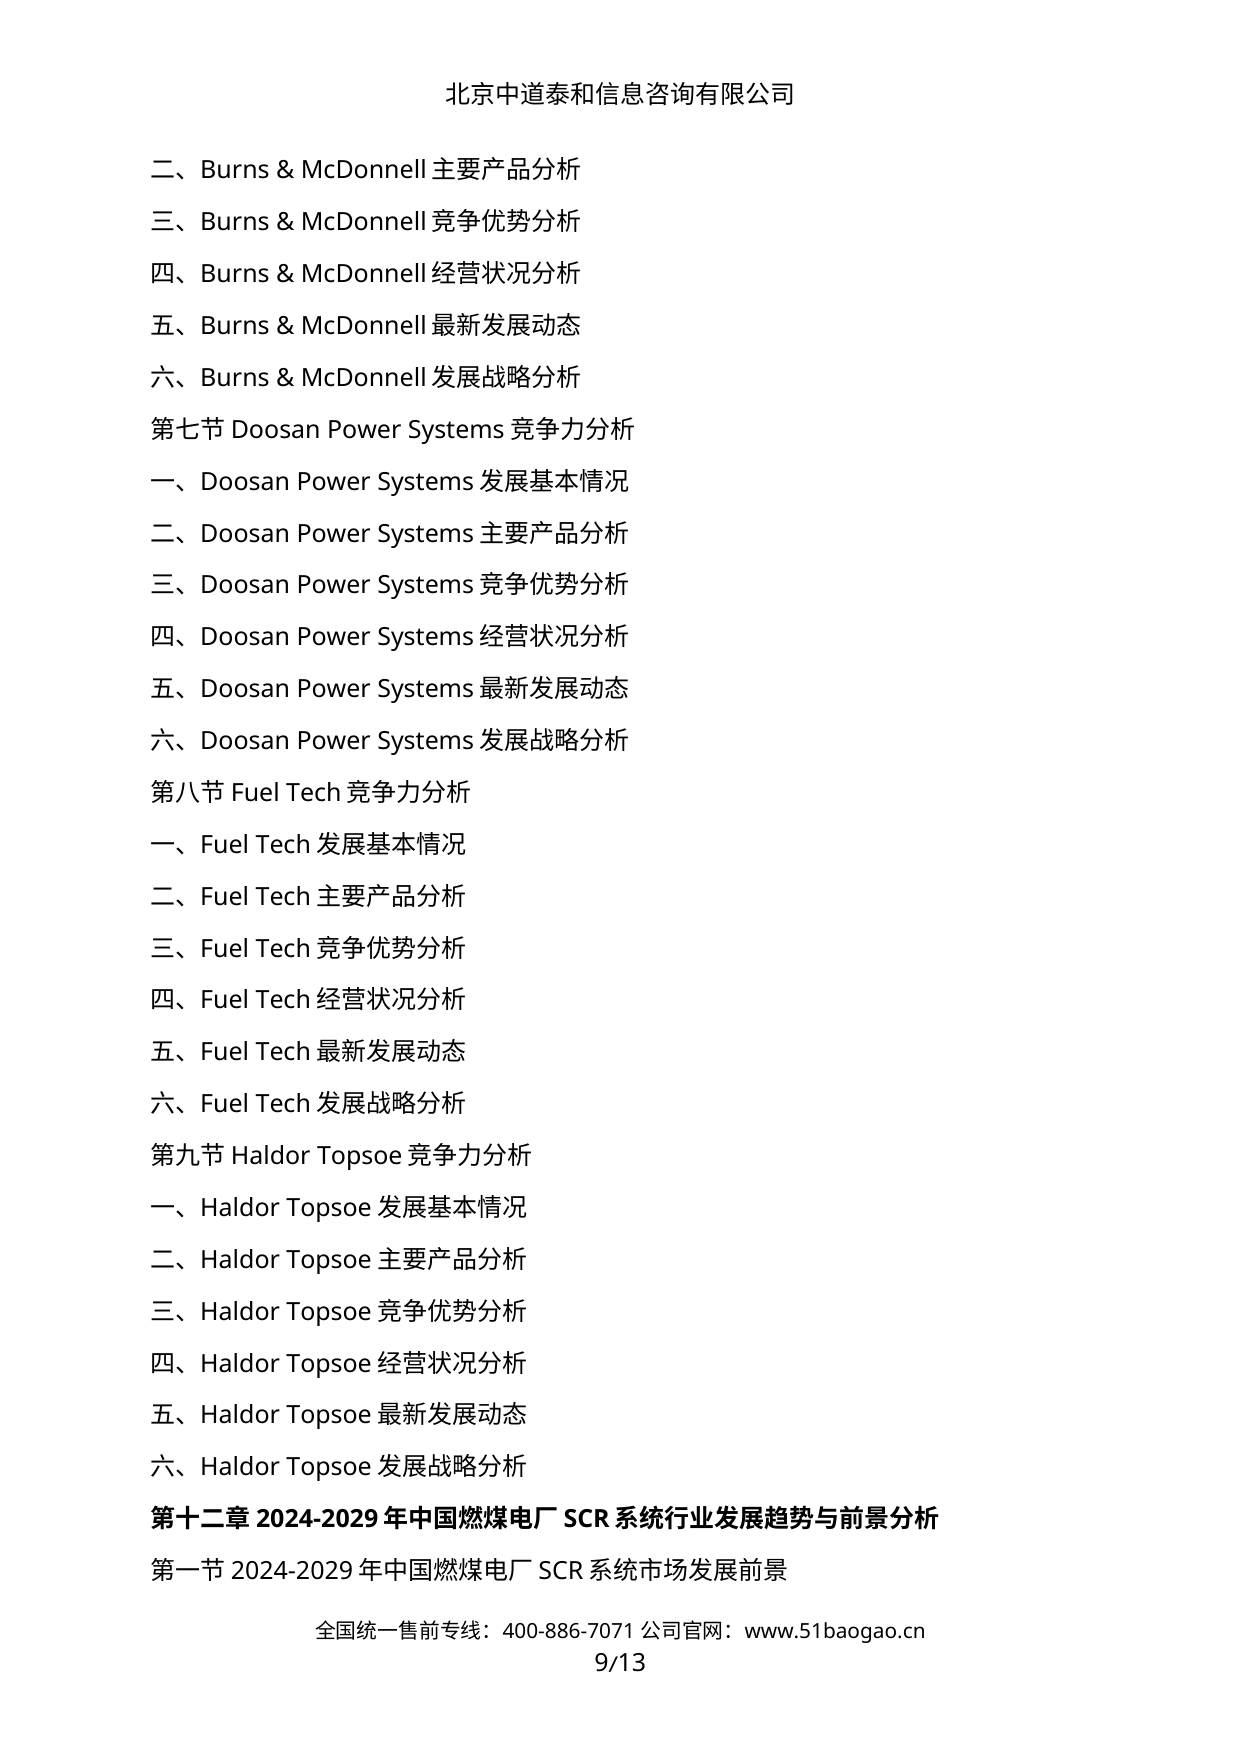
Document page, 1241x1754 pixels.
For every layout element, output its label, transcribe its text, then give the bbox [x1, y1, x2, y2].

text 一、Doosan Power Systems发展基本情况 [150, 461, 1090, 497]
text 二、Doosan Power Systems主要产品分析 [150, 513, 1090, 549]
text 四、Burns & McDonnell经营状况分析 [150, 254, 1090, 290]
text 五、Haldor Topsoe最新发展动态 [150, 1395, 1090, 1431]
text 一、Haldor Topsoe发展基本情况 [150, 1187, 1090, 1224]
text 第一节 2024-2029年中国燃煤电厂SCR系统市场发展前景 [150, 1551, 1090, 1587]
text 二、Haldor Topsoe主要产品分析 [150, 1239, 1090, 1276]
text 第八节 Fuel Tech竞争力分析 [150, 772, 1090, 809]
text 三、Burns & McDonnell竞争优势分析 [150, 202, 1090, 238]
text 三、Fuel Tech竞争优势分析 [150, 928, 1090, 964]
text 四、Doosan Power Systems经营状况分析 [150, 617, 1090, 653]
text 三、Haldor Topsoe竞争优势分析 [150, 1291, 1090, 1327]
text 第九节 Haldor Topsoe竞争力分析 [150, 1136, 1090, 1172]
text 二、Burns & McDonnell主要产品分析 [150, 150, 1090, 186]
text 六、Burns & McDonnell发展战略分析 [150, 357, 1090, 394]
text 五、Doosan Power Systems最新发展动态 [150, 669, 1090, 705]
text 第七节 Doosan Power Systems竞争力分析 [150, 409, 1090, 446]
text 二、Fuel Tech主要产品分析 [150, 876, 1090, 912]
text 三、Doosan Power Systems竞争优势分析 [150, 565, 1090, 601]
text 四、Haldor Topsoe经营状况分析 [150, 1343, 1090, 1379]
text 四、Fuel Tech经营状况分析 [150, 980, 1090, 1016]
text 五、Burns & McDonnell最新发展动态 [150, 306, 1090, 342]
text 一、Fuel Tech发展基本情况 [150, 824, 1090, 861]
text 六、Fuel Tech发展战略分析 [150, 1084, 1090, 1120]
text 五、Fuel Tech最新发展动态 [150, 1032, 1090, 1068]
text 第十二章 2024-2029年中国燃煤电厂SCR系统行业发展趋势与前景分析 [150, 1499, 1090, 1535]
text 六、Haldor Topsoe发展战略分析 [150, 1447, 1090, 1483]
text 六、Doosan Power Systems发展战略分析 [150, 721, 1090, 757]
